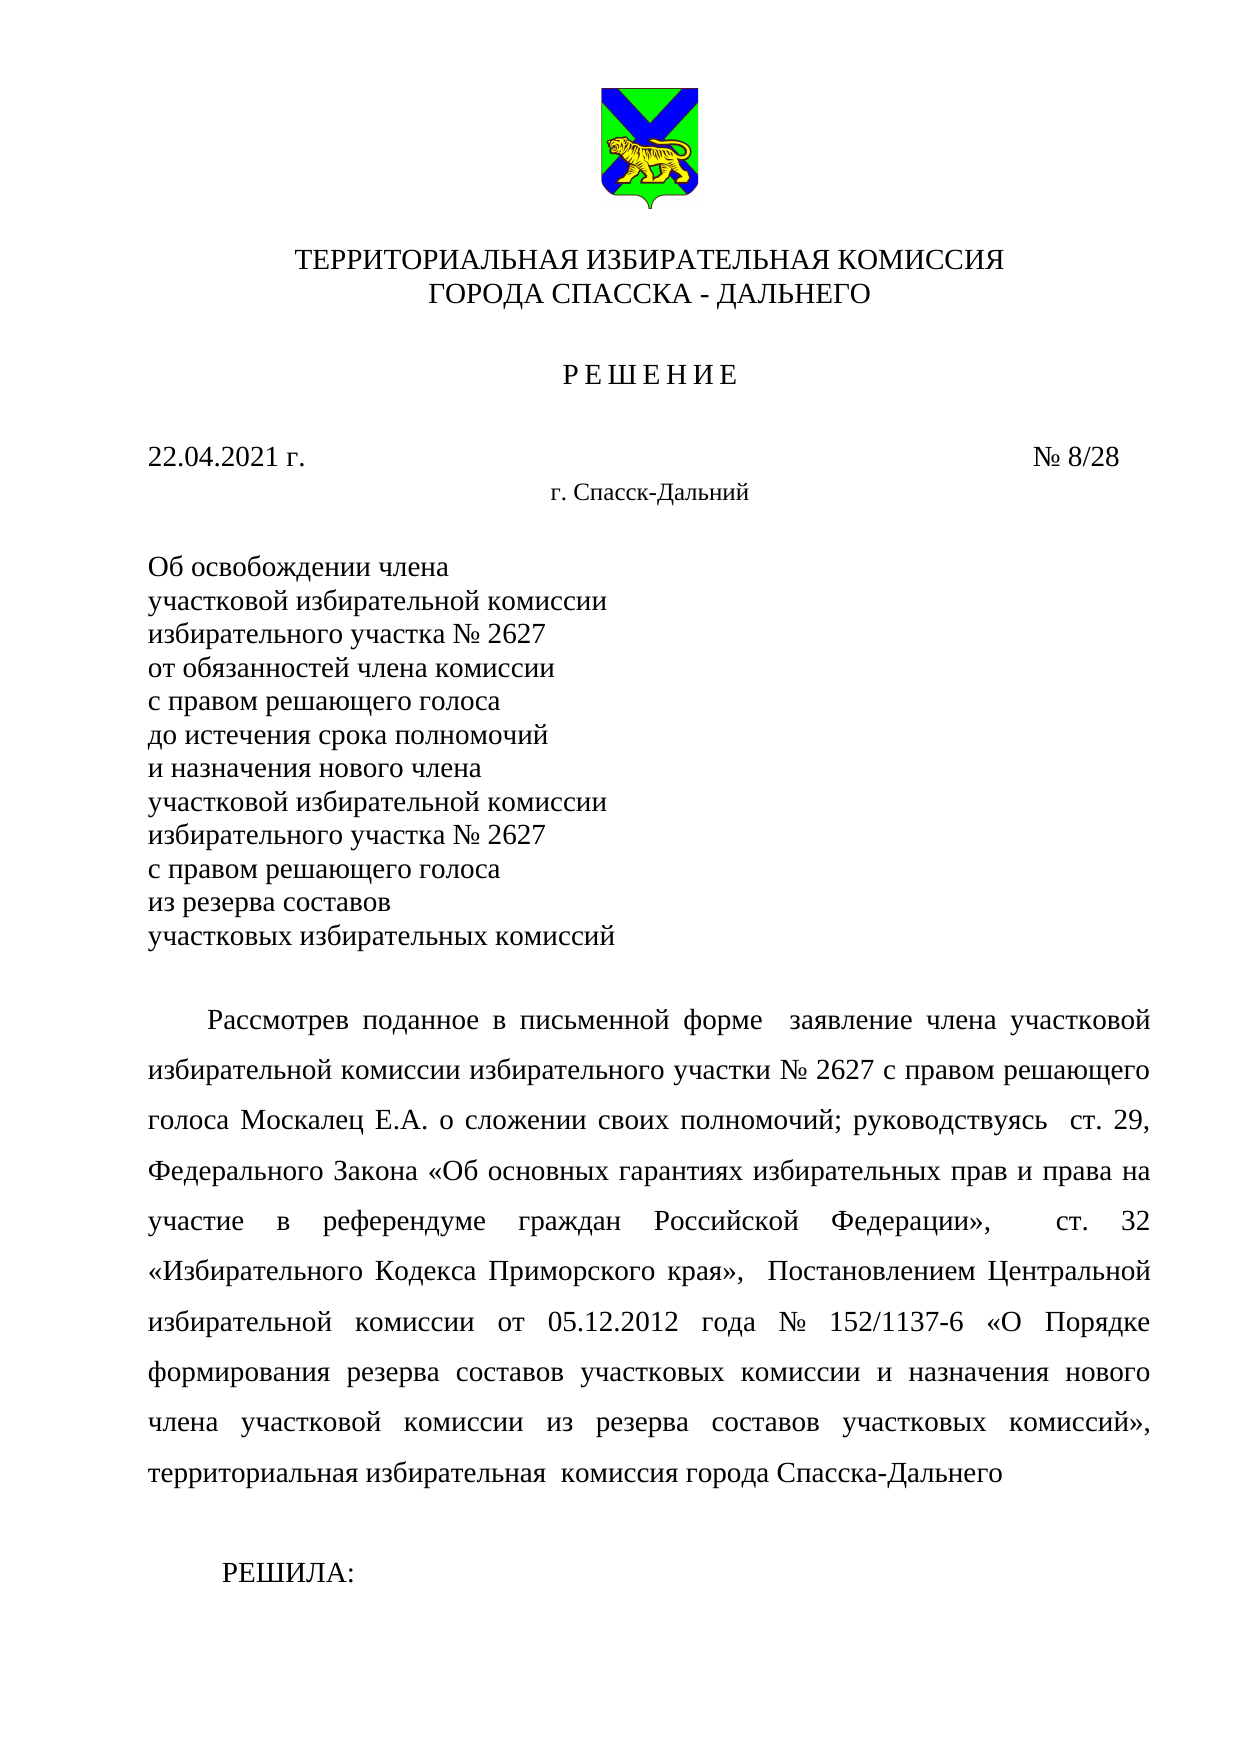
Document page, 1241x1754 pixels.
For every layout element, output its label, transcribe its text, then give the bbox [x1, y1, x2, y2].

picture [601, 88, 699, 209]
text из резерва составов [148, 884, 1152, 918]
text и назначения нового члена [148, 750, 1152, 784]
text избирательного участка № 2627 [148, 817, 1152, 851]
text РЕШИЛА: [148, 1555, 1152, 1589]
text участковой избирательной комиссии [148, 784, 1152, 817]
text участковой избирательной комиссии [148, 583, 1152, 616]
text 22.04.2021 г. № 8/28 [148, 439, 1152, 472]
text от обязанностей члена комиссии [148, 650, 1152, 683]
text с правом решающего голоса [148, 683, 1152, 717]
text г. Спасск-Дальний [148, 477, 1152, 506]
text до истечения срока полномочий [148, 717, 1152, 750]
text с правом решающего голоса [148, 851, 1152, 884]
title ГОРОДА СПАССКА - ДАЛЬНЕГО [148, 276, 1152, 309]
subtitle РЕШЕНИЕ [148, 357, 1152, 391]
text Об освобождении члена [148, 549, 1152, 583]
text Рассмотрев поданное в письменной форме заявление члена участковой избирательной комиссии избирательного участки № 2627 с правом решающего голоса Москалец Е.А. о сложении своих полномочий; руководствуясь ст. 29, Федерального Закона «Об основных гарантиях избирательных прав и права на участие в референдуме граждан Российской Федерации», ст. 32 «Избирательного Кодекса Приморского края», Постановлением Центральной избирательной комиссии от 05.12.2012 года № 152/1137-6 «О Порядке формирования резерва составов участковых комиссии и назначения нового члена участковой комиссии из резерва составов участковых комиссий», территориальная избирательная комиссия города Спасска-Дальнего [148, 1002, 1152, 1488]
title ТЕРРИТОРИАЛЬНАЯ ИЗБИРАТЕЛЬНАЯ КОМИССИЯ [148, 242, 1152, 276]
text избирательного участка № 2627 [148, 616, 1152, 650]
text участковых избирательных комиссий [148, 918, 1152, 952]
